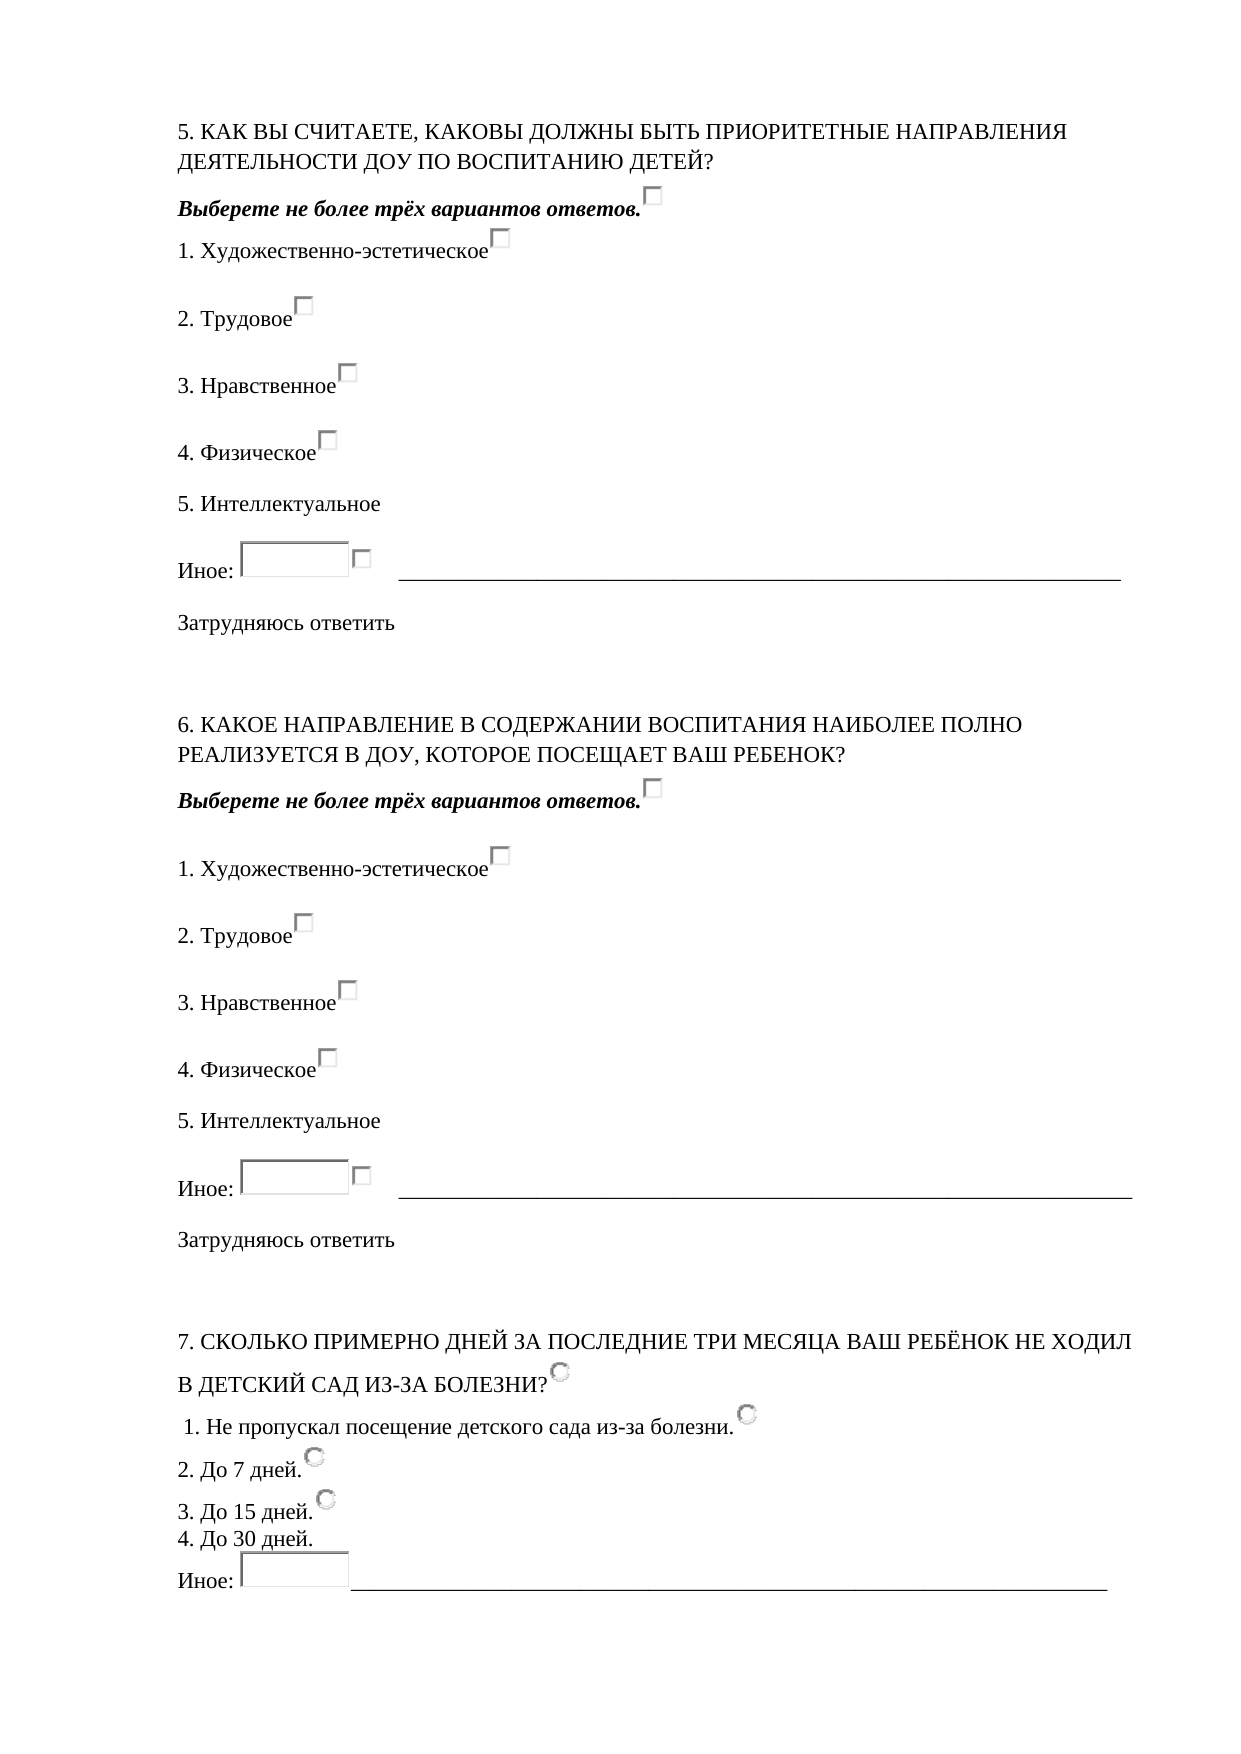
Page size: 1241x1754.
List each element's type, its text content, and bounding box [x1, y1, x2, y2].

text Выберете не более трёх вариантов ответов. [177, 771, 1152, 814]
text 6. КАКОЕ НАПРАВЛЕНИЕ В СОДЕРЖАНИИ ВОСПИТАНИЯ НАИБОЛЕЕ ПОЛНО РЕАЛИЗУЕТСЯ В ДОУ, КОТОРОЕ ПОСЕЩАЕТ ВАШ РЕБЕНОК? [177, 711, 1152, 767]
text 2. Трудовое [177, 288, 1152, 331]
text 1. Художественно-эстетическое [177, 838, 1152, 881]
text 5. Интеллектуальное [177, 490, 1152, 517]
text 3. До 15 дней. [177, 1482, 1152, 1525]
text 3. Нравственное [177, 973, 1152, 1016]
text Иное: ________________________________________________________________ [177, 1159, 1152, 1201]
text Выберете не более трёх вариантов ответов. [177, 178, 1152, 221]
text 4. До 30 дней. [177, 1525, 1152, 1551]
text Затрудняюсь ответить [177, 1226, 1152, 1252]
text 7. СКОЛЬКО ПРИМЕРНО ДНЕЙ ЗА ПОСЛЕДНИЕ ТРИ МЕСЯЦА ВАШ РЕБЁНОК НЕ ХОДИЛ В ДЕТСКИЙ САД ИЗ-ЗА БОЛЕЗНИ? [177, 1328, 1152, 1397]
text 2. До 7 дней. [177, 1439, 1152, 1482]
text 5. Интеллектуальное [177, 1108, 1152, 1134]
text 4. Физическое [177, 423, 1152, 466]
text Иное: _______________________________________________________________ [177, 541, 1152, 584]
text 2. Трудовое [177, 906, 1152, 948]
text 4. Физическое [177, 1040, 1152, 1083]
text 5. КАК ВЫ СЧИТАЕТЕ, КАКОВЫ ДОЛЖНЫ БЫТЬ ПРИОРИТЕТНЫЕ НАПРАВЛЕНИЯ ДЕЯТЕЛЬНОСТИ ДОУ ПО ВОСПИТАНИЮ ДЕТЕЙ? [177, 118, 1152, 175]
text 3. Нравственное [177, 356, 1152, 398]
text Затрудняюсь ответить [177, 609, 1152, 635]
text 1. Художественно-эстетическое [177, 221, 1152, 264]
text 1. Не пропускал посещение детского сада из-за болезни. [177, 1397, 1152, 1439]
text Иное: __________________________________________________________________ [177, 1551, 1152, 1594]
